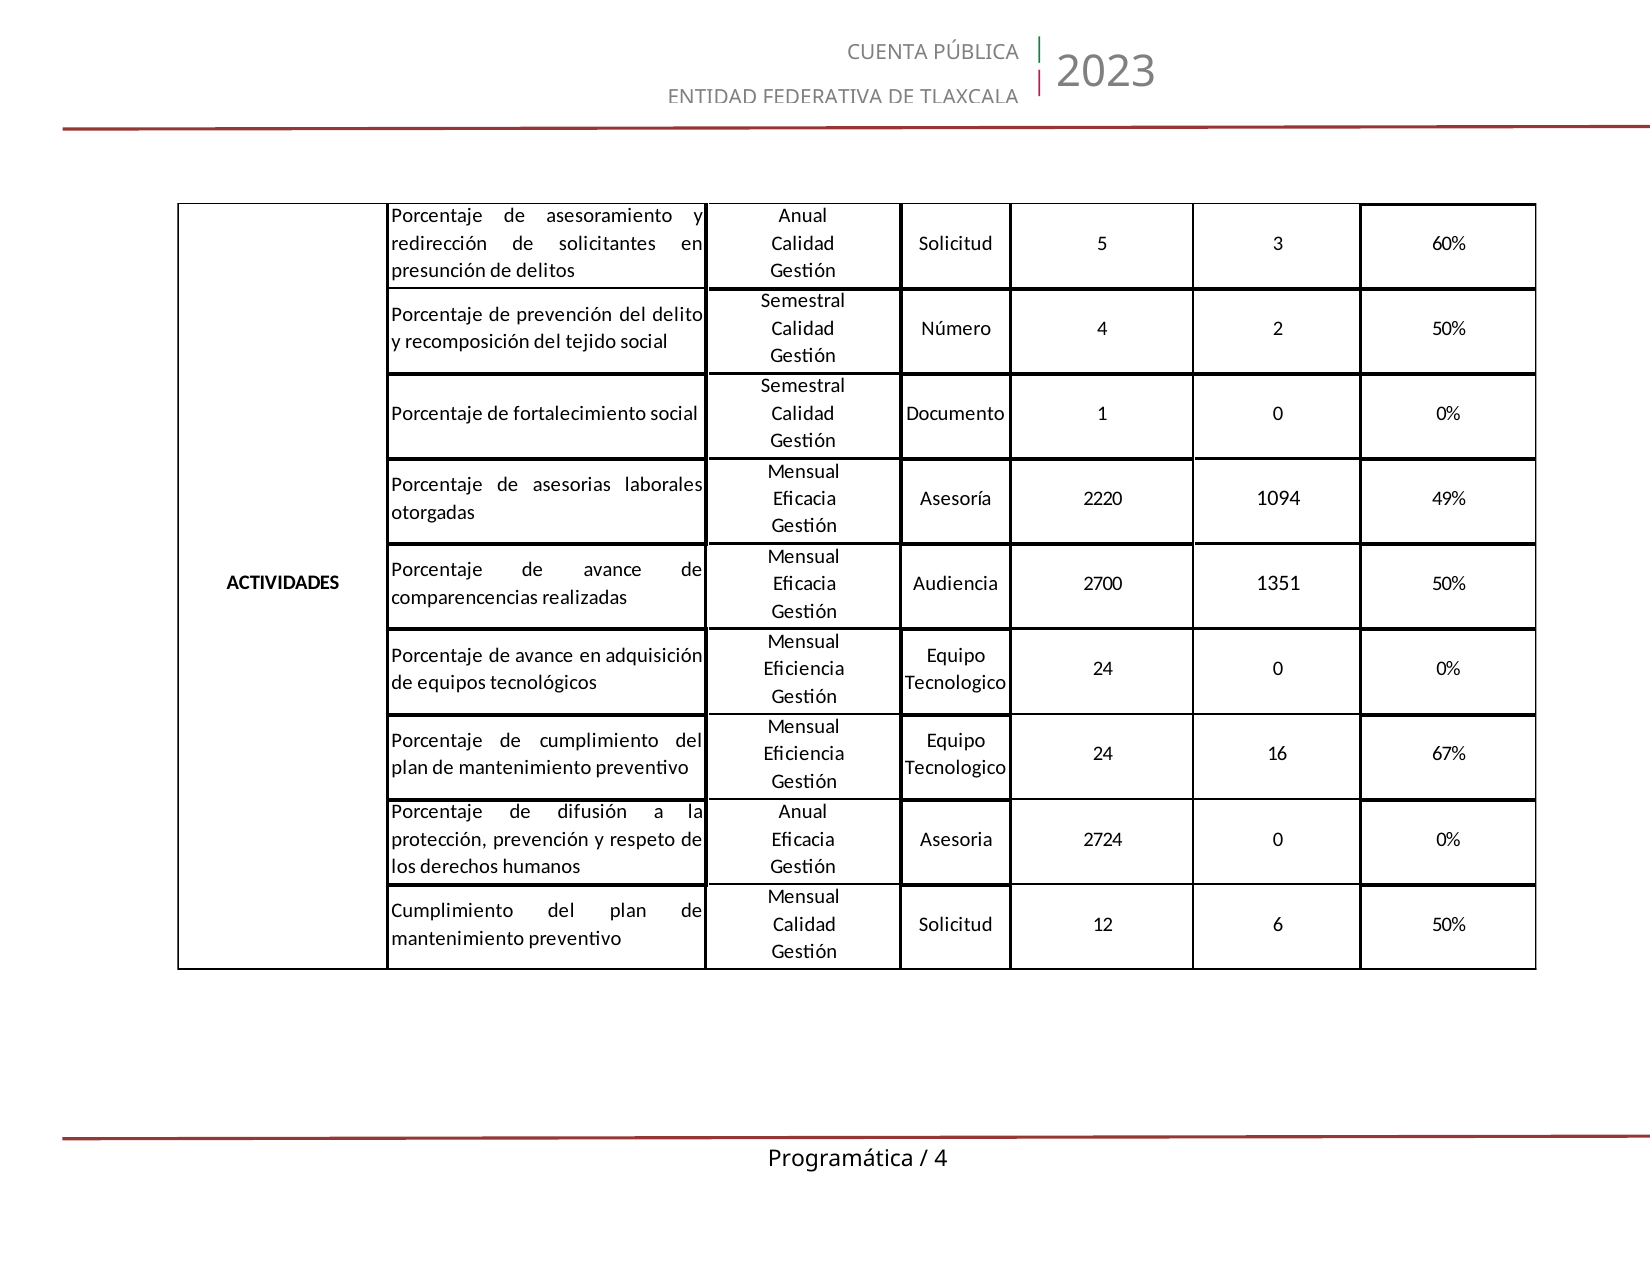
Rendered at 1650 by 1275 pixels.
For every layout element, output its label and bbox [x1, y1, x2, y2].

picture [1033, 28, 1050, 100]
